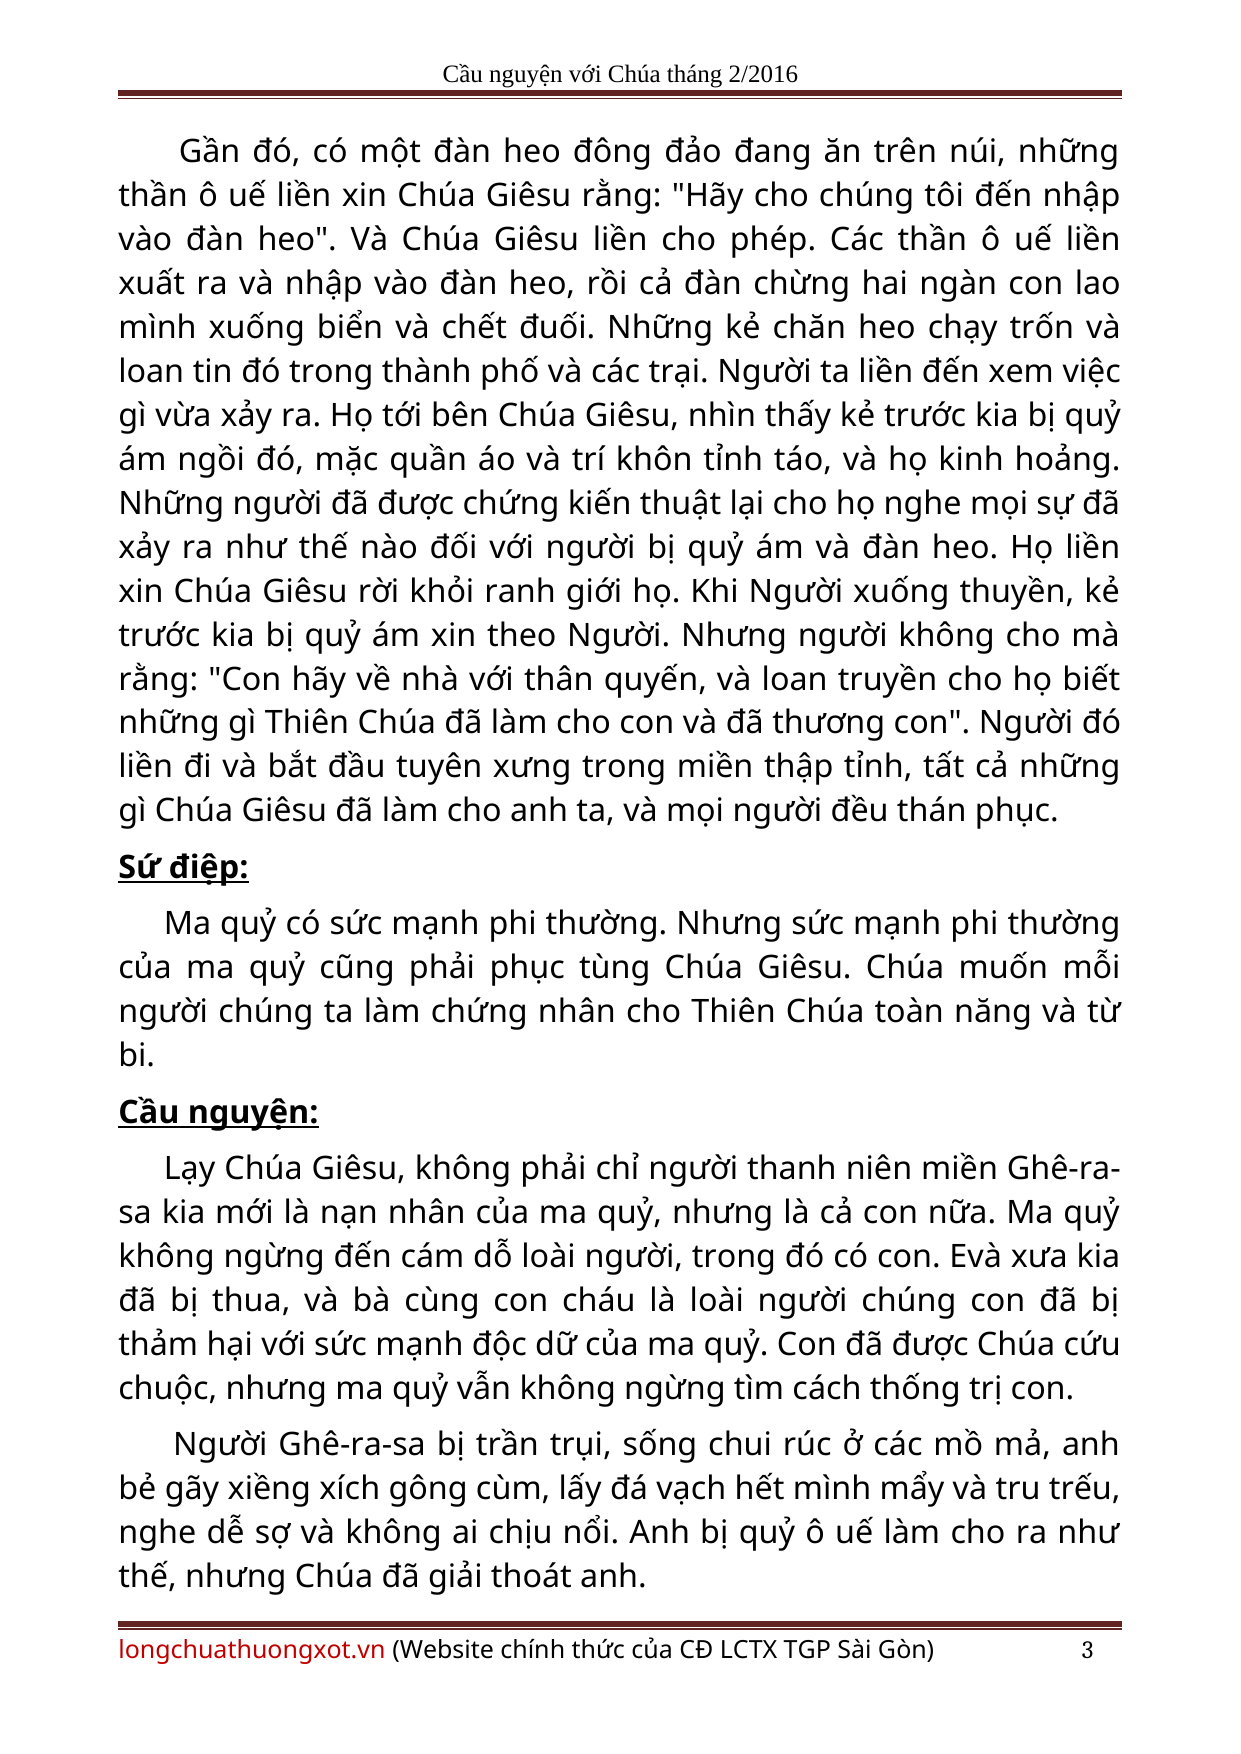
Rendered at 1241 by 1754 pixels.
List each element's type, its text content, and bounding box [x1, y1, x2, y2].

text Lạy Chúa Giêsu, không phải chỉ người thanh niên miền Ghê-ra-sa kia mới là nạn nhân của ma quỷ, nhưng là cả con nữa. Ma quỷ không ngừng đến cám dỗ loài người, trong đó có con. Evà xưa kia đã bị thua, và bà cùng con cháu là loài người chúng con đã bị thảm hại với sức mạnh độc dữ của ma quỷ. Con đã được Chúa cứu chuộc, nhưng ma quỷ vẫn không ngừng tìm cách thống trị con. [118, 1145, 1122, 1409]
text Người Ghê-ra-sa bị trần trụi, sống chui rúc ở các mồ mả, anh bẻ gãy xiềng xích gông cùm, lấy đá vạch hết mình mẩy và tru trếu, nghe dễ sợ và không ai chịu nổi. Anh bị quỷ ô uế làm cho ra như thế, nhưng Chúa đã giải thoát anh. [118, 1421, 1122, 1597]
text Ma quỷ có sức mạnh phi thường. Nhưng sức mạnh phi thường của ma quỷ cũng phải phục tùng Chúa Giêsu. Chúa muốn mỗi người chúng ta làm chứng nhân cho Thiên Chúa toàn năng và từ bi. [118, 900, 1122, 1076]
text Gần đó, có một đàn heo đông đảo đang ăn trên núi, những thần ô uế liền xin Chúa Giêsu rằng: "Hãy cho chúng tôi đến nhập vào đàn heo". Và Chúa Giêsu liền cho phép. Các thần ô uế liền xuất ra và nhập vào đàn heo, rồi cả đàn chừng hai ngàn con lao mình xuống biển và chết đuối. Những kẻ chăn heo chạy trốn và loan tin đó trong thành phố và các trại. Người ta liền đến xem việc gì vừa xảy ra. Họ tới bên Chúa Giêsu, nhìn thấy kẻ trước kia bị quỷ ám ngồi đó, mặc quần áo và trí khôn tỉnh táo, và họ kinh hoảng. Những người đã được chứng kiến thuật lại cho họ nghe mọi sự đã xảy ra như thế nào đối với người bị quỷ ám và đàn heo. Họ liền xin Chúa Giêsu rời khỏi ranh giới họ. Khi Người xuống thuyền, kẻ trước kia bị quỷ ám xin theo Người. Nhưng người không cho mà rằng: "Con hãy về nhà với thân quyến, và loan truyền cho họ biết những gì Thiên Chúa đã làm cho con và đã thương con". Người đó liền đi và bắt đầu tuyên xưng trong miền thập tỉnh, tất cả những gì Chúa Giêsu đã làm cho anh ta, và mọi người đều thán phục. [118, 128, 1122, 831]
text Sứ điệp: [118, 844, 1122, 888]
text Cầu nguyện: [118, 1089, 1122, 1133]
